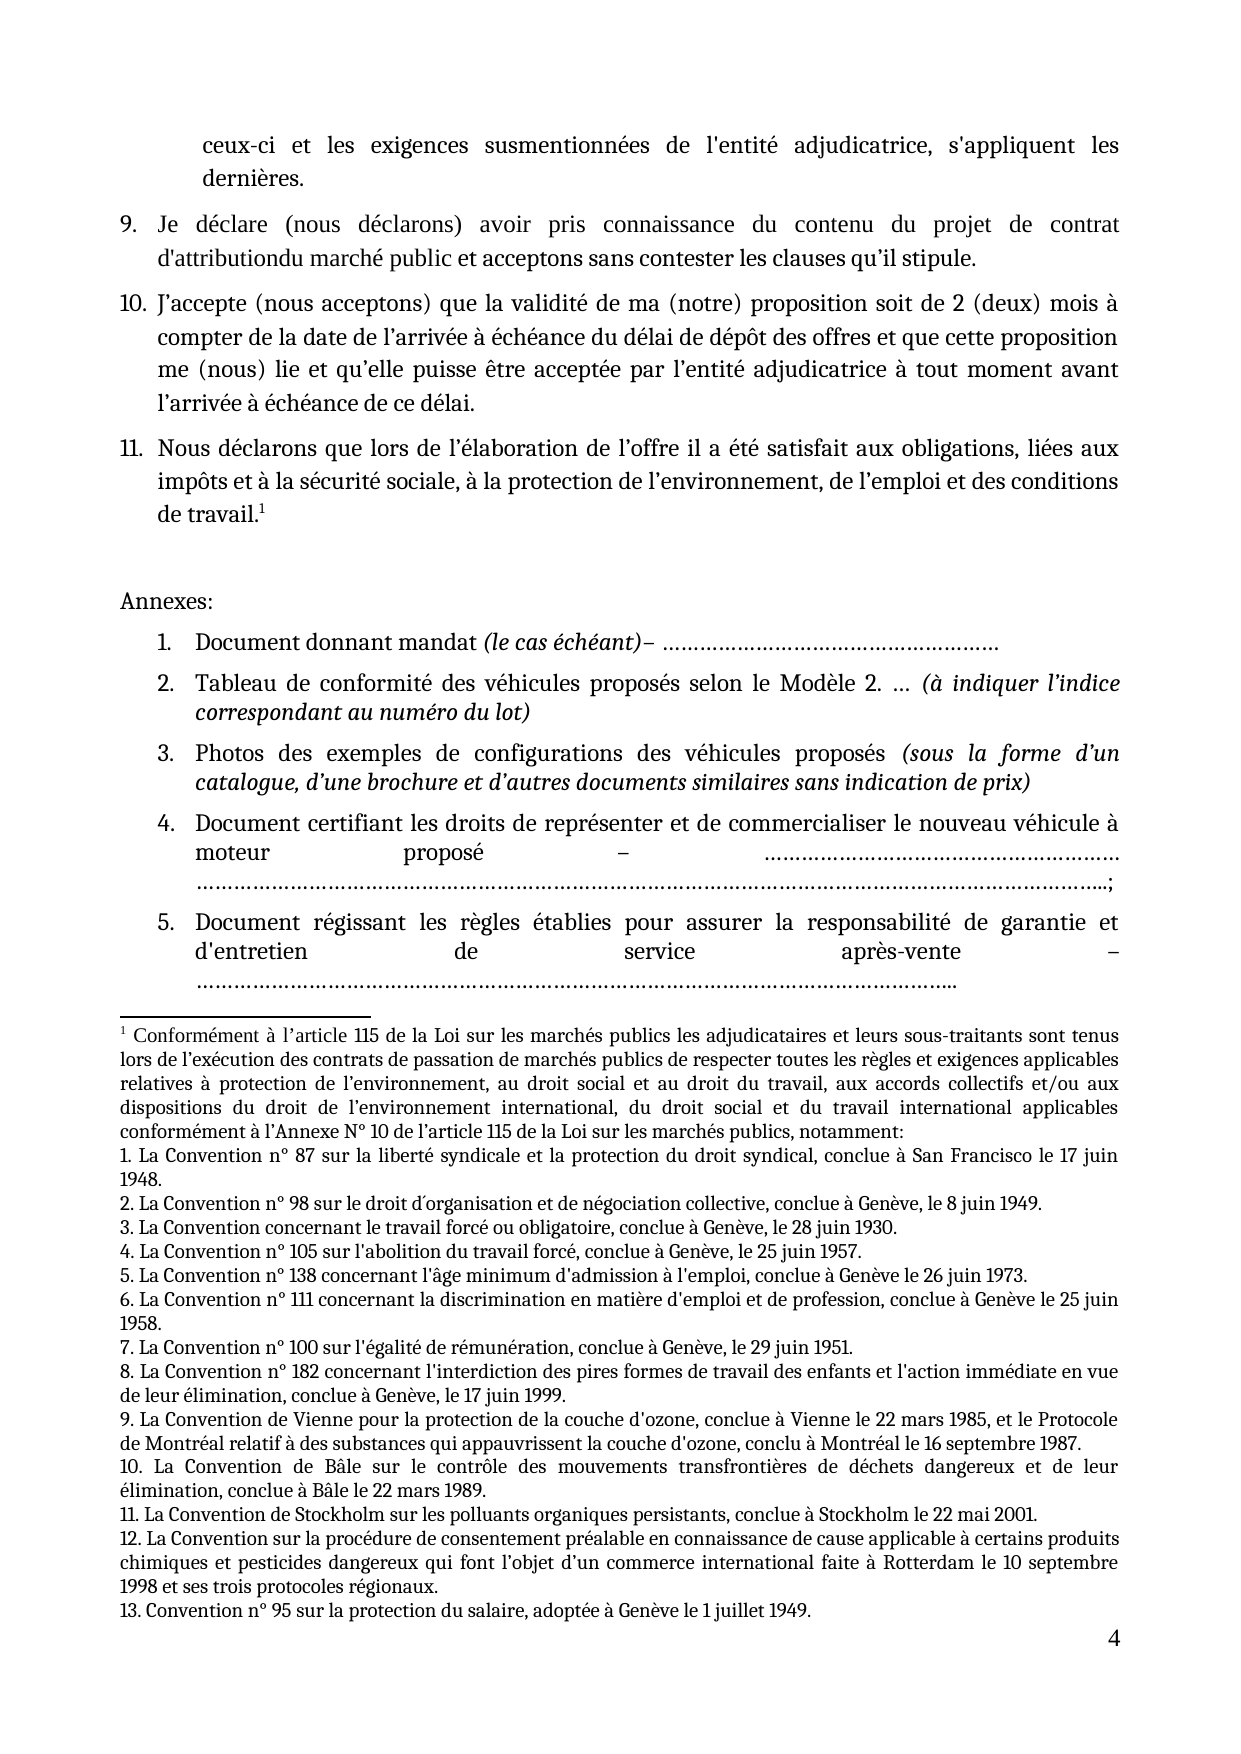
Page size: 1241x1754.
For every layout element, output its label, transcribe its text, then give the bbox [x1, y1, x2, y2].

list Document régissant les règles établies pour assurer la responsabilité de garantie et d'entretien de service après-vente – ………………………………………………………………………………………………………….. [157, 908, 1120, 994]
list Document donnant mandat (le cas échéant)– ……………………………………………… [157, 628, 1120, 657]
text Annexes: [120, 587, 1120, 616]
list Tableau de conformité des véhicules proposés selon le Modèle 2. … (à indiquer l’indice correspondant au numéro du lot) [157, 669, 1120, 727]
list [157, 131, 1120, 192]
list Photos des exemples de configurations des véhicules proposés (sous la forme d’un catalogue, d’une brochure et d’autres documents similaires sans indication de prix) [157, 739, 1120, 797]
list Je déclare (nous déclarons) avoir pris connaissance du contenu du projet de contrat d'attributiondu marché public et acceptons sans contester les clauses qu’il stipule. [120, 209, 1120, 272]
list Nous déclarons que lors de l’élaboration de l’offre il a été satisfait aux obligations, liées aux impôts et à la sécurité sociale, à la protection de l’environnement, de l’emploi et des conditions de travail. [120, 434, 1120, 529]
list Document certifiant les droits de représenter et de commercialiser le nouveau véhicule à moteur proposé – ………………………………………………… ………………………………………………………………………………………………………………………………..; [157, 809, 1120, 896]
list J’accepte (nous acceptons) que la validité de ma (notre) proposition soit de 2 (deux) mois à compter de la date de l’arrivée à échéance du délai de dépôt des offres et que cette proposition me (nous) lie et qu’elle puisse être acceptée par l’entité adjudicatrice à tout moment avant l’arrivée à échéance de ce délai. [120, 289, 1120, 417]
